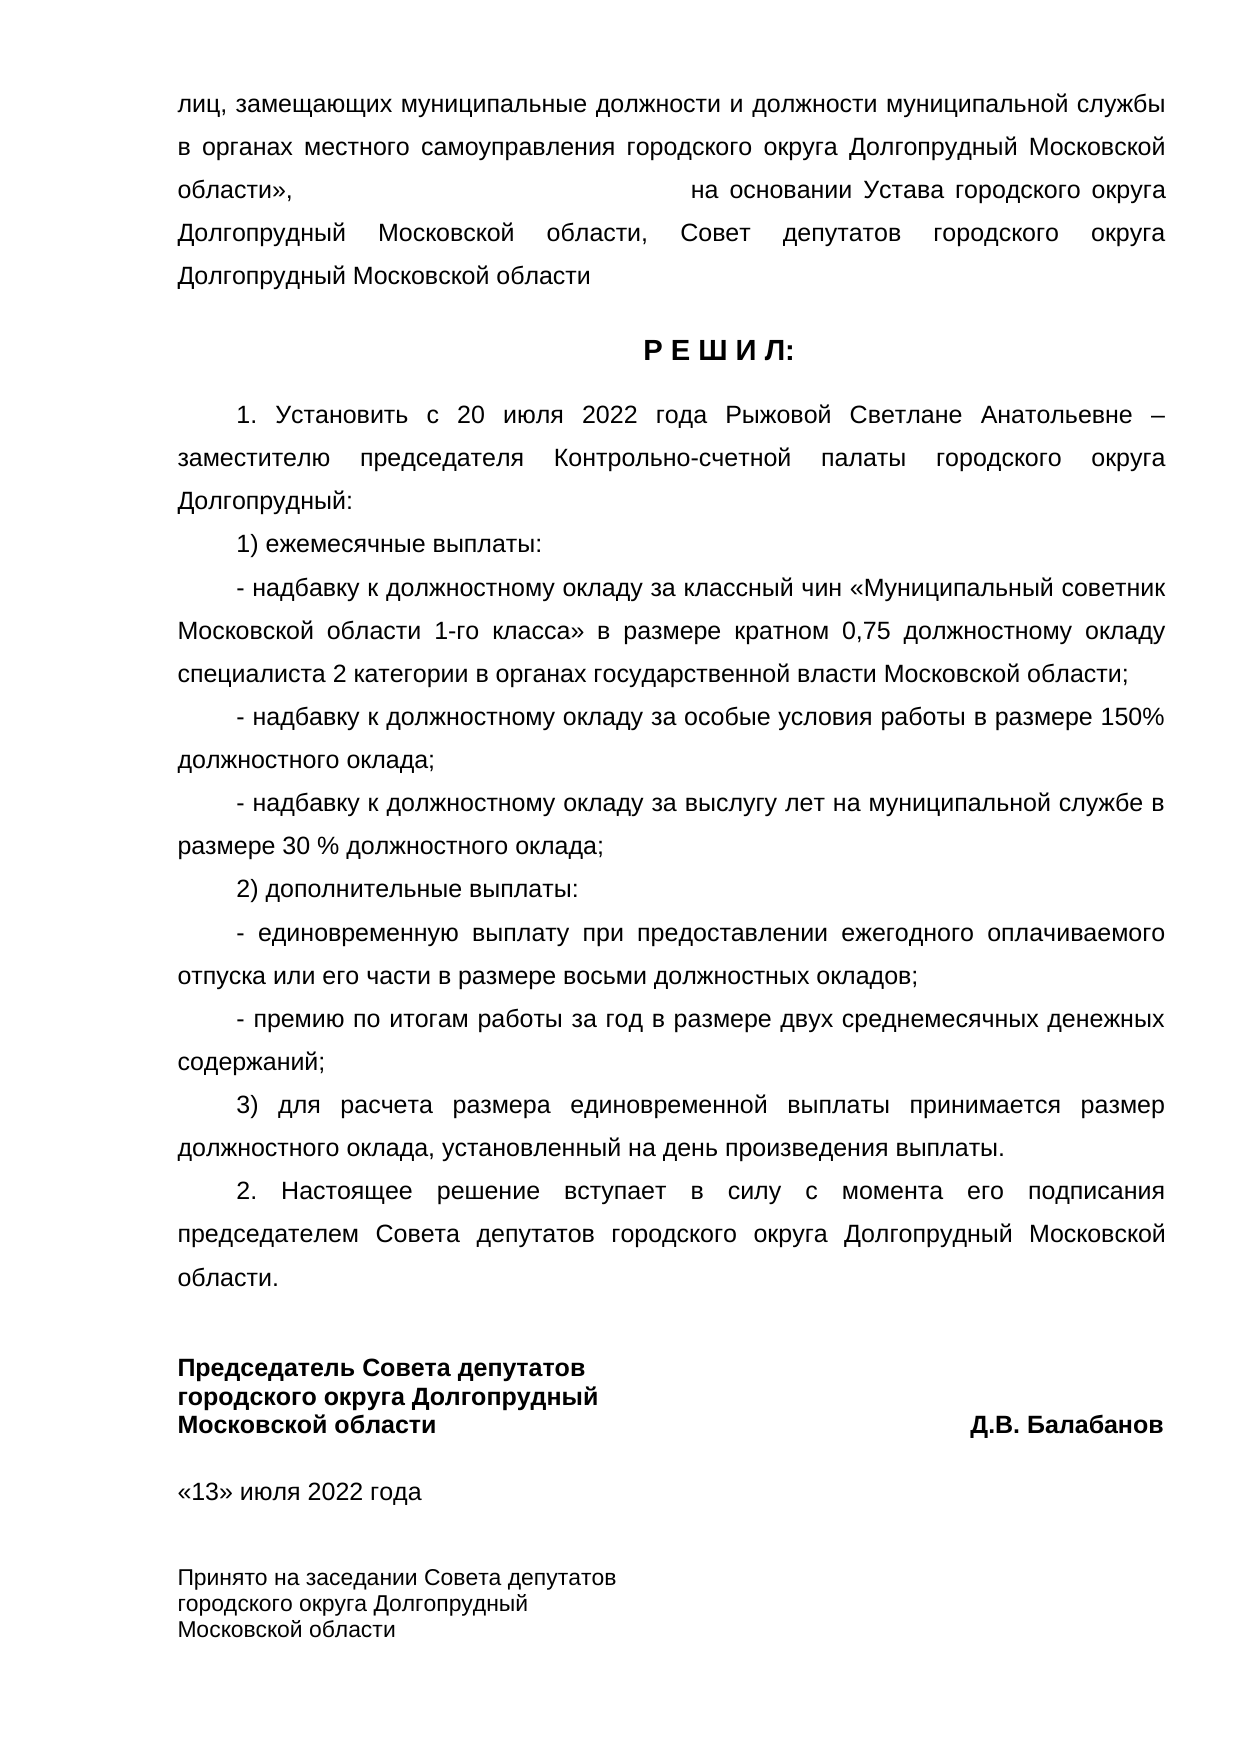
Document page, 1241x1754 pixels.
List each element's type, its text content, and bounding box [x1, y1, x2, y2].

text Принято на заседании Совета депутатов [177, 1564, 1167, 1590]
text Московской области Д.В. Балабанов [177, 1410, 1167, 1439]
text - премию по итогам работы за год в размере двух среднемесячных денежных содержаний; [177, 1004, 1167, 1076]
text 3) для расчета размера единовременной выплаты принимается размер должностного оклада, установленный на день произведения выплаты. [177, 1090, 1167, 1162]
text - единовременную выплату при предоставлении ежегодного оплачиваемого отпуска или его части в размере восьми должностных окладов; [177, 917, 1167, 989]
text городского округа Долгопрудный [177, 1590, 1167, 1616]
text Московской области [177, 1616, 1167, 1643]
text 2. Настоящее решение вступает в силу с момента его подписания председателем Совета депутатов городского округа Долгопрудный Московской области. [177, 1176, 1167, 1291]
text - надбавку к должностному окладу за выслугу лет на муниципальной службе в размере 30 % должностного оклада; [177, 788, 1167, 860]
text - надбавку к должностному окладу за особые условия работы в размере 150% должностного оклада; [177, 702, 1167, 774]
text 1. Установить с 20 июля 2022 года Рыжовой Светлане Анатольевне – заместителю председателя Контрольно-счетной палаты городского округа Долгопрудный: [177, 400, 1167, 515]
text городского округа Долгопрудный [177, 1382, 1167, 1410]
text - надбавку к должностному окладу за классный чин «Муниципальный советник Московской области 1-го класса» в размере кратном 0,75 должностному окладу специалиста 2 категории в органах государственной власти Московской области; [177, 572, 1167, 687]
text 2) дополнительные выплаты: [177, 874, 1167, 903]
text 1) ежемесячные выплаты: [177, 529, 1167, 558]
text «13» июля 2022 года [177, 1477, 1167, 1506]
text Председатель Совета депутатов [177, 1353, 1167, 1382]
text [177, 89, 1167, 290]
text Р Е Ш И Л: [177, 333, 1167, 367]
